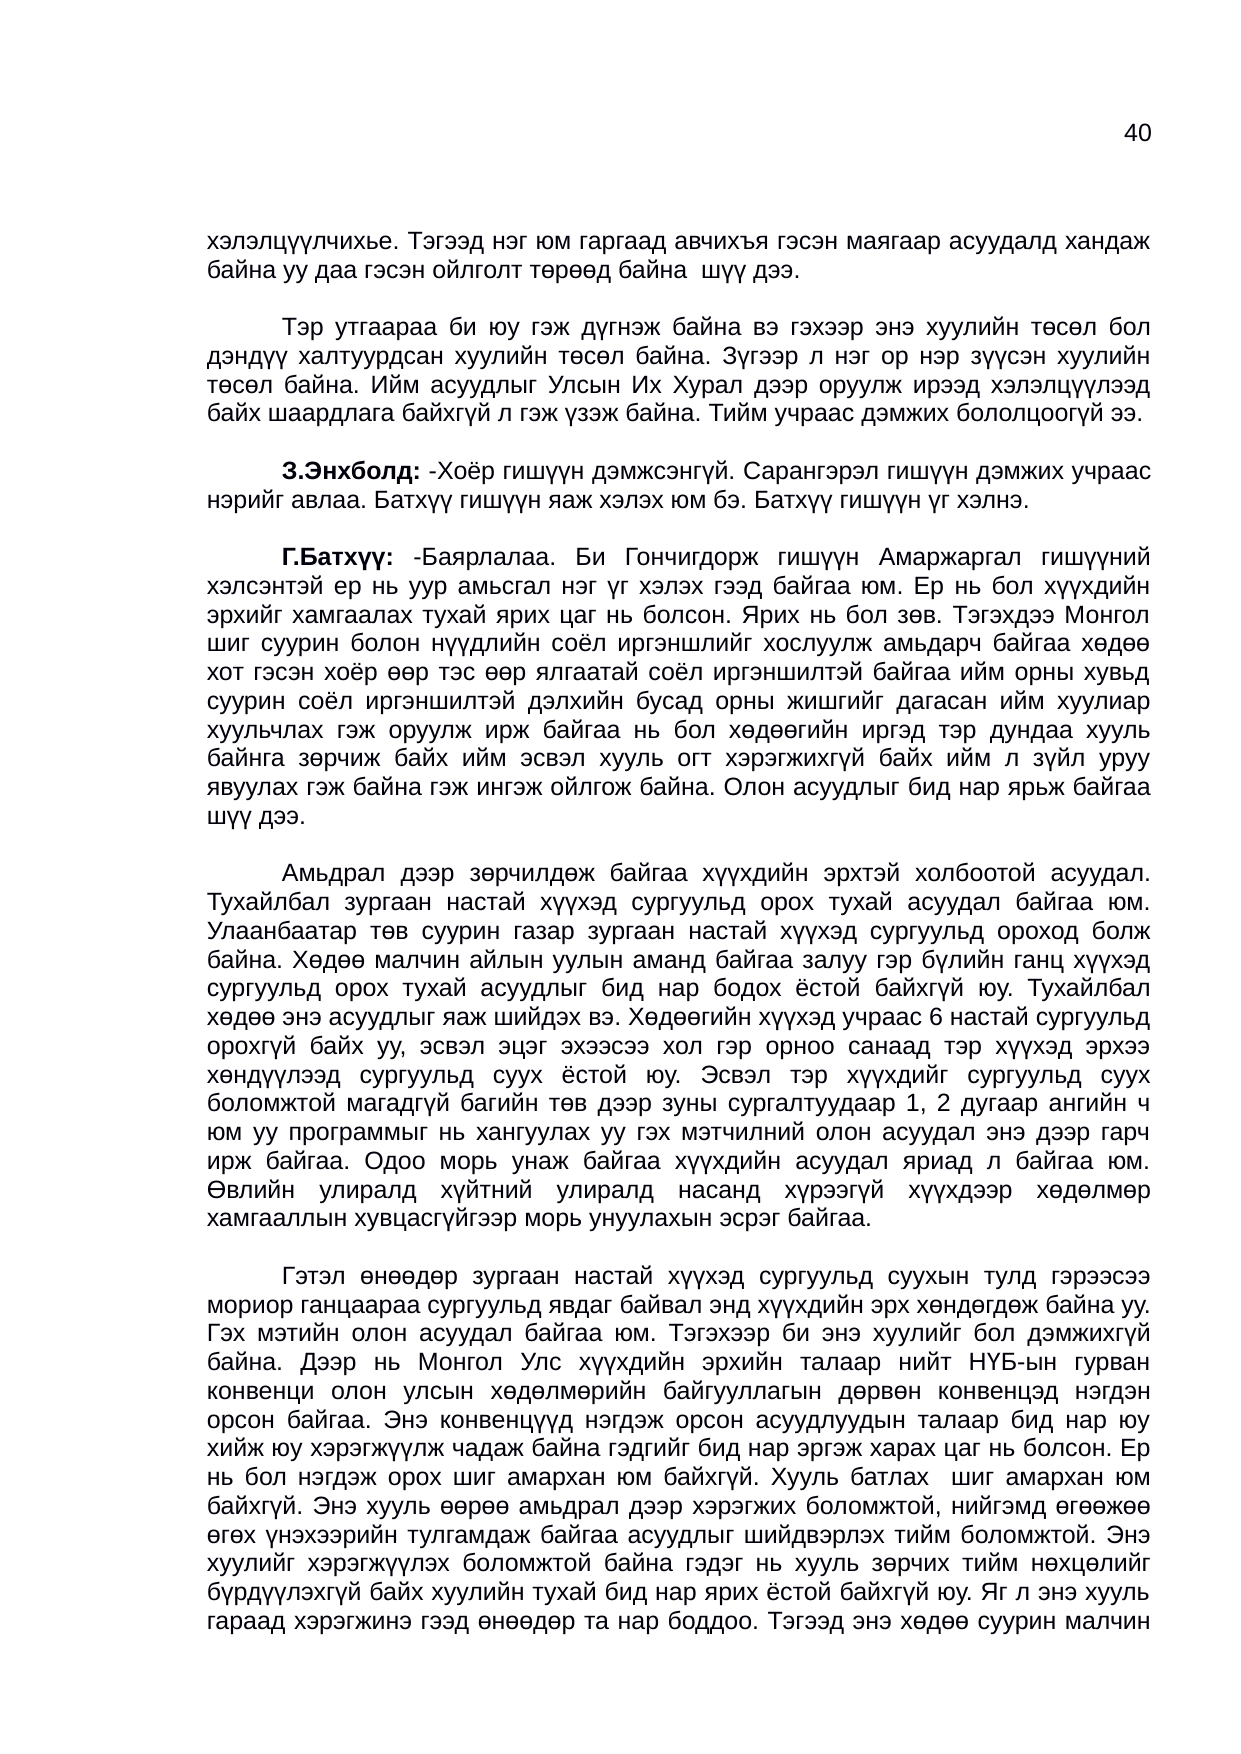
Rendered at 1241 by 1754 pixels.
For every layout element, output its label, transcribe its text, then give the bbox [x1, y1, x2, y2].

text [207, 1261, 1152, 1634]
text З.Энхболд: -Хоёр гишүүн дэмжсэнгүй. Сарангэрэл гишүүн дэмжих учраас нэрийг авлаа. Батхүү гишүүн яаж хэлэх юм бэ. Батхүү гишүүн үг хэлнэ. [207, 456, 1152, 513]
text Амьдрал дээр зөрчилдөж байгаа хүүхдийн эрхтэй холбоотой асуудал. Тухайлбал зургаан настай хүүхэд сургуульд орох тухай асуудал байгаа юм. Улаанбаатар төв суурин газар зургаан настай хүүхэд сургуульд ороход болж байна. Хөдөө малчин айлын уулын аманд байгаа залуу гэр бүлийн ганц хүүхэд сургуульд орох тухай асуудлыг бид нар бодох ёстой байхгүй юу. Тухайлбал хөдөө энэ асуудлыг яаж шийдэх вэ. Хөдөөгийн хүүхэд учраас 6 настай сургуульд орохгүй байх уу, эсвэл эцэг эхээсээ хол гэр орноо санаад тэр хүүхэд эрхээ хөндүүлээд сургуульд суух ёстой юу. Эсвэл тэр хүүхдийг сургуульд суух боломжтой магадгүй багийн төв дээр зуны сургалтуудаар 1, 2 дугаар ангийн ч юм уу программыг нь хангуулах уу гэх мэтчилний олон асуудал энэ дээр гарч ирж байгаа. Одоо морь унаж байгаа хүүхдийн асуудал яриад л байгаа юм. Өвлийн улиралд хүйтний улиралд насанд хүрээгүй хүүхдээр хөдөлмөр хамгааллын хувцасгүйгээр морь унуулахын эсрэг байгаа. [207, 858, 1152, 1232]
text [207, 226, 1152, 283]
text Тэр утгаараа би юу гэж дүгнэж байна вэ гэхээр энэ хуулийн төсөл бол дэндүү халтуурдсан хуулийн төсөл байна. Зүгээр л нэг ор нэр зүүсэн хуулийн төсөл байна. Ийм асуудлыг Улсын Их Хурал дээр оруулж ирээд хэлэлцүүлээд байх шаардлага байхгүй л гэж үзэж байна. Тийм учраас дэмжих бололцоогүй ээ. [207, 312, 1152, 427]
text Г.Батхүү: -Баярлалаа. Би Гончигдорж гишүүн Амаржаргал гишүүний хэлсэнтэй ер нь уур амьсгал нэг үг хэлэх гээд байгаа юм. Ер нь бол хүүхдийн эрхийг хамгаалах тухай ярих цаг нь болсон. Ярих нь бол зөв. Тэгэхдээ Монгол шиг суурин болон нүүдлийн соёл иргэншлийг хослуулж амьдарч байгаа хөдөө хот гэсэн хоёр өөр тэс өөр ялгаатай соёл иргэншилтэй байгаа ийм орны хувьд суурин соёл иргэншилтэй дэлхийн бусад орны жишгийг дагасан ийм хуулиар хуульчлах гэж оруулж ирж байгаа нь бол хөдөөгийн иргэд тэр дундаа хууль байнга зөрчиж байх ийм эсвэл хууль огт хэрэгжихгүй байх ийм л зүйл уруу явуулах гэж байна гэж ингэж ойлгож байна. Олон асуудлыг бид нар ярьж байгаа шүү дээ. [207, 542, 1152, 829]
